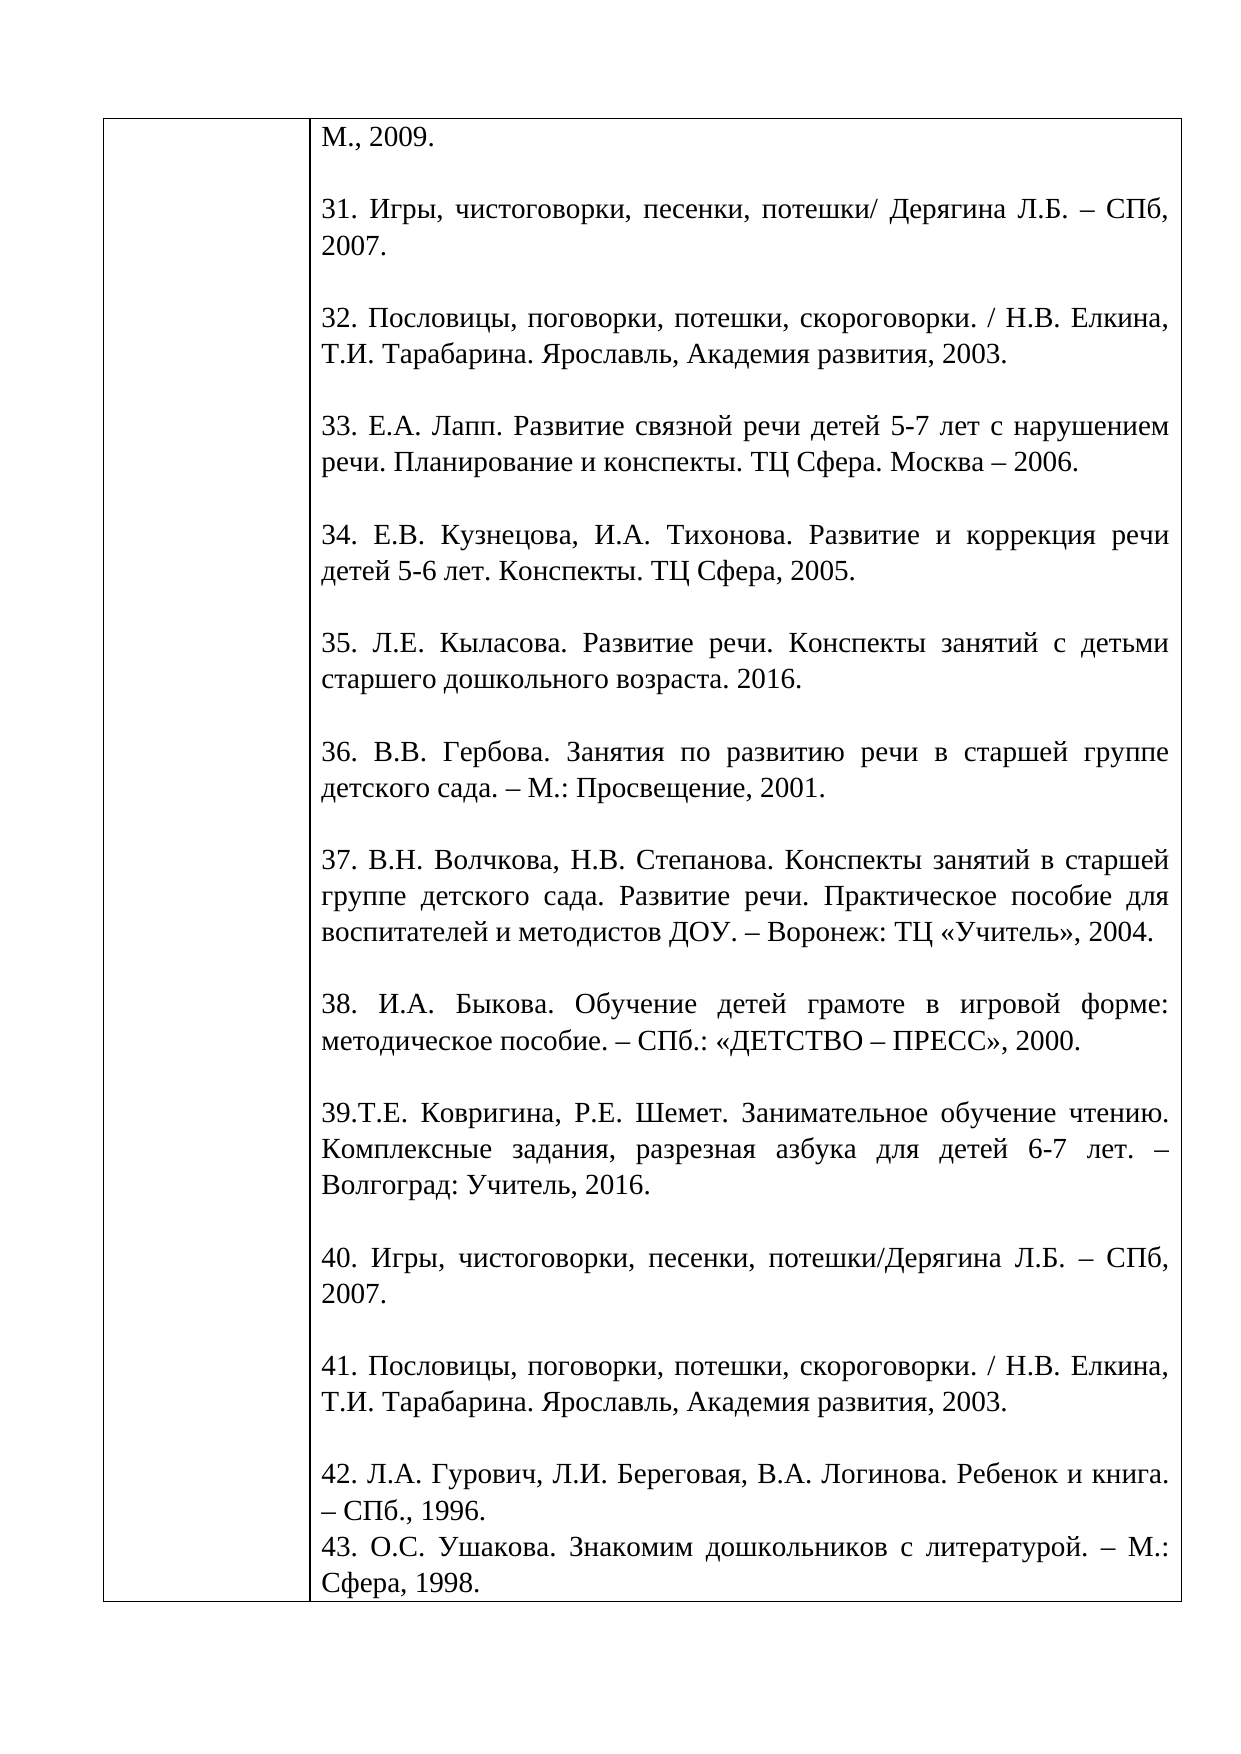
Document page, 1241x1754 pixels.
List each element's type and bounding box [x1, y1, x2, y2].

table_header [104, 119, 309, 1601]
table_header [311, 119, 1181, 1601]
